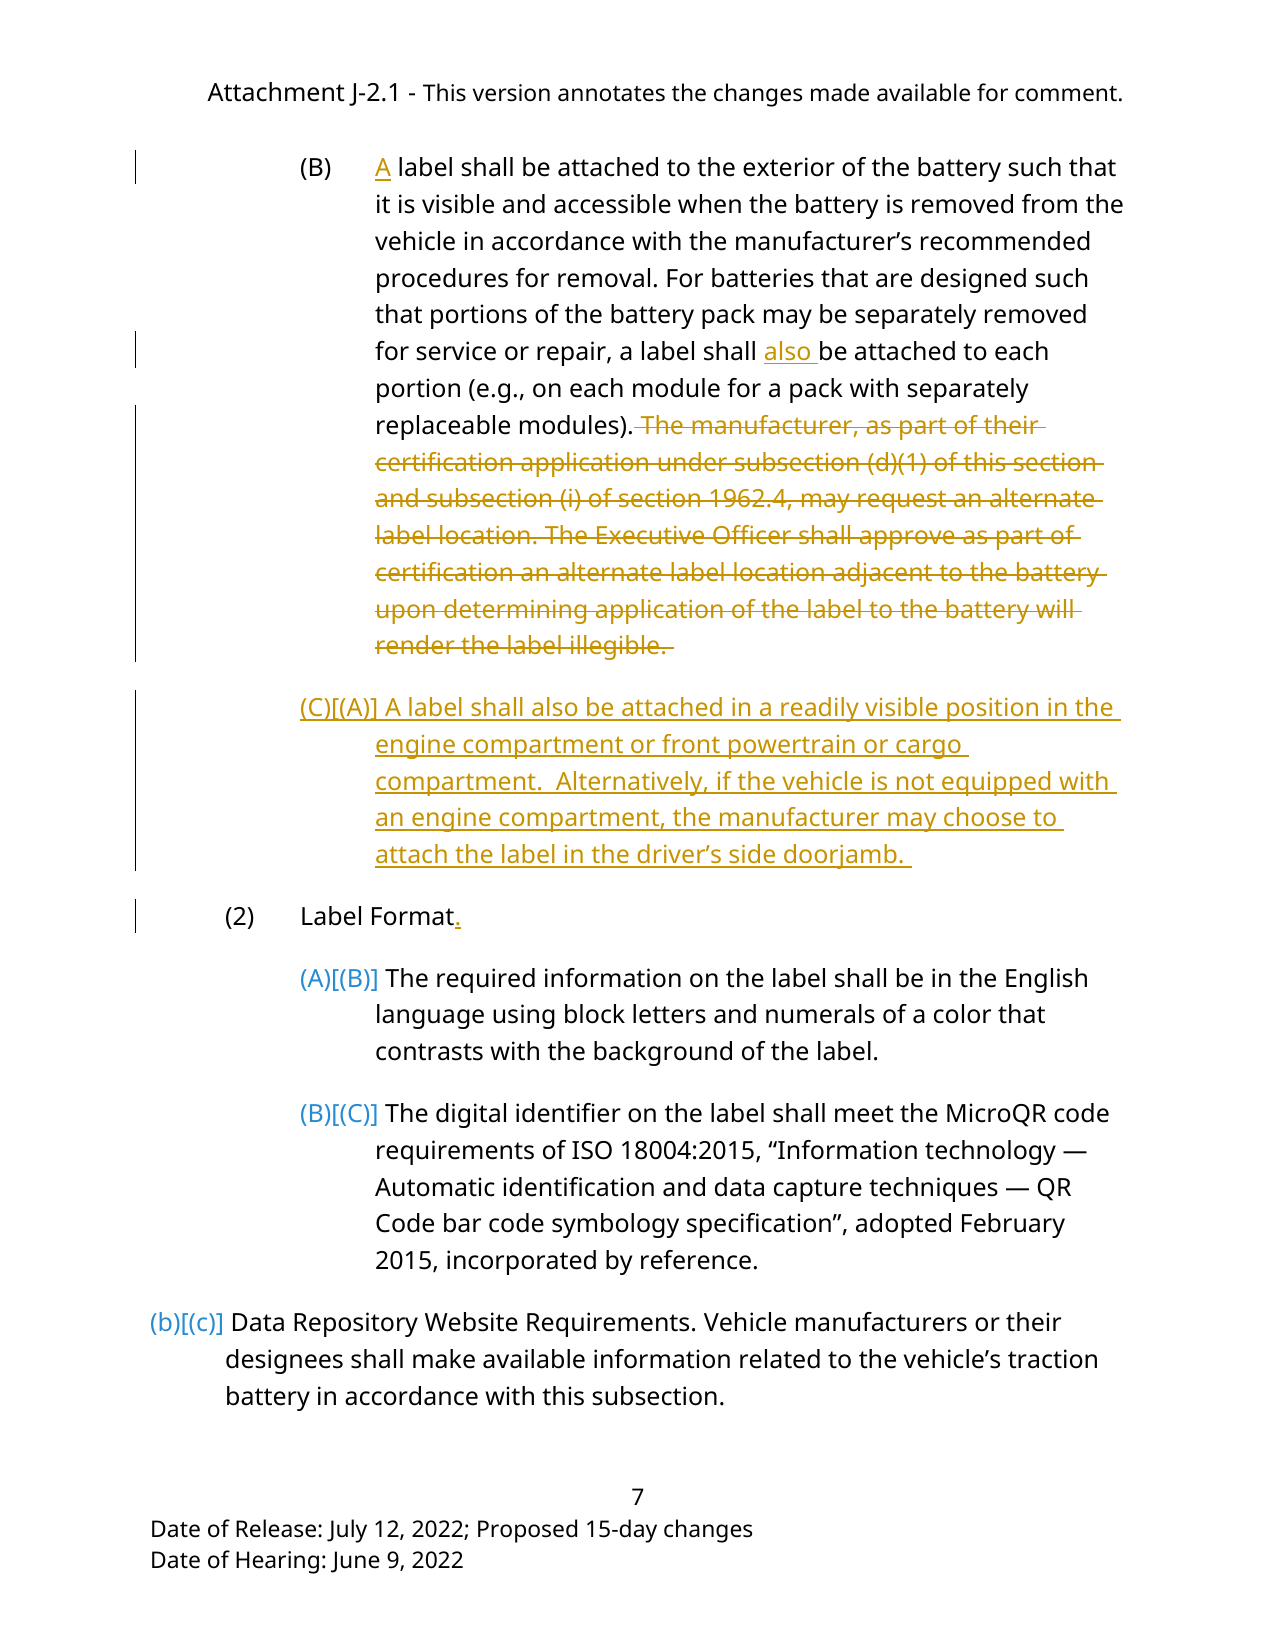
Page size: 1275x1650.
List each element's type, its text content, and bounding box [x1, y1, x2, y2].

subtitle label shall be attached to the exterior of the battery such that it is visible and accessible when the battery is removed from the vehicle in accordance with the manufacturer’s recommended procedures for removal. For batteries that are designed such that portions of the battery pack may be separately removed for service or repair, a label shall be attached to each portion (e.g., on each module for a pack with separately replaceable modules). [300, 150, 1125, 662]
subtitle The digital identifier on the label shall meet the MicroQR code requirements of ISO 18004:2015, “Information technology — Automatic identification and data capture techniques — QR Code bar code symbology specification”, adopted February 2015, incorporated by reference. [300, 1096, 1125, 1277]
subtitle Data Repository Website Requirements. Vehicle manufacturers or their designees shall make available information related to the vehicle’s traction battery in accordance with this subsection. [150, 1304, 1125, 1412]
subtitle The required information on the label shall be in the English language using block letters and numerals of a color that contrasts with the background of the label. [300, 960, 1125, 1068]
subtitle Label Format [225, 899, 1125, 933]
